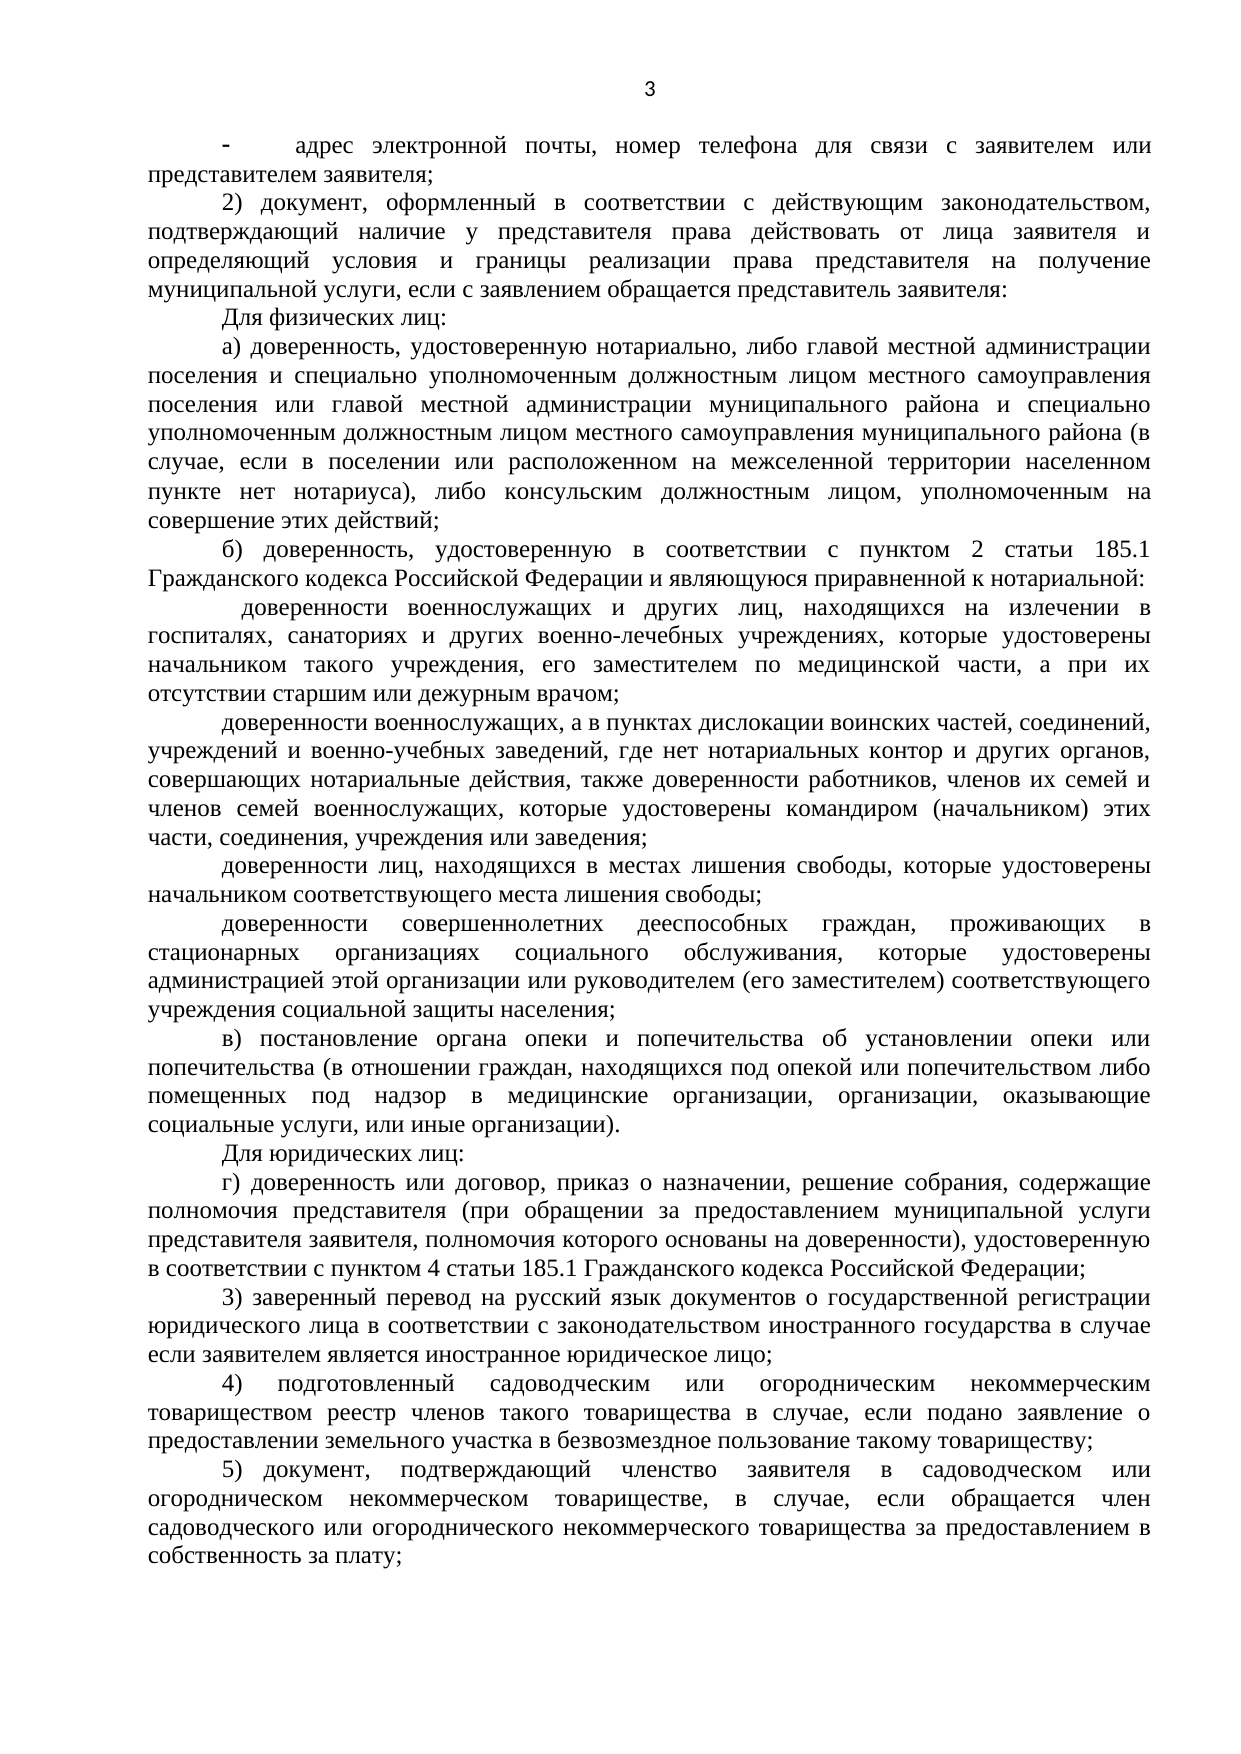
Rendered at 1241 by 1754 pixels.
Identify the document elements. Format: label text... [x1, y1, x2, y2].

list адрес электронной почты, номер телефона для связи с заявителем или представителем заявителя; [148, 130, 1152, 187]
text 4) подготовленный садоводческим или огородническим некоммерческим товариществом реестр членов такого товарищества в случае, если подано заявление о предоставлении земельного участка в безвозмездное пользование такому товариществу; [148, 1368, 1152, 1454]
list документ, подтверждающий членство заявителя в садоводческом или огородническом некоммерческом товариществе, в случае, если обращается член садоводческого или огороднического некоммерческого товарищества за предоставлением в собственность за плату; [148, 1454, 1152, 1569]
text доверенности военнослужащих и других лиц, находящихся на излечении в госпиталях, санаториях и других военно-лечебных учреждениях, которые удостоверены начальником такого учреждения, его заместителем по медицинской части, а при их отсутствии старшим или дежурным врачом; [148, 592, 1152, 707]
text 3) заверенный перевод на русский язык документов о государственной регистрации юридического лица в соответствии с законодательством иностранного государства в случае если заявителем является иностранное юридическое лицо; [148, 1282, 1152, 1368]
text 2) документ, оформленный в соответствии с действующим законодательством, подтверждающий наличие у представителя права действовать от лица заявителя и определяющий условия и границы реализации права представителя на получение муниципальной услуги, если с заявлением обращается представитель заявителя: [148, 187, 1152, 302]
text доверенности военнослужащих, а в пунктах дислокации воинских частей, соединений, учреждений и военно-учебных заведений, где нет нотариальных контор и других органов, совершающих нотариальные действия, также доверенности работников, членов их семей и членов семей военнослужащих, которые удостоверены командиром (начальником) этих части, соединения, учреждения или заведения; [148, 707, 1152, 850]
text в) постановление органа опеки и попечительства об установлении опеки или попечительства (в отношении граждан, находящихся под опекой или попечительством либо помещенных под надзор в медицинские организации, организации, оказывающие социальные услуги, или иные организации). [148, 1023, 1152, 1138]
text доверенности лиц, находящихся в местах лишения свободы, которые удостоверены начальником соответствующего места лишения свободы; [148, 850, 1152, 908]
text Для юридических лиц: [148, 1138, 1152, 1167]
text доверенности совершеннолетних дееспособных граждан, проживающих в стационарных организациях социального обслуживания, которые удостоверены администрацией этой организации или руководителем (его заместителем) соответствующего учреждения социальной защиты населения; [148, 908, 1152, 1023]
text г) доверенность или договор, приказ о назначении, решение собрания, содержащие полномочия представителя (при обращении за предоставлением муниципальной услуги представителя заявителя, полномочия которого основаны на доверенности), удостоверенную в соответствии с пунктом 4 статьи 185.1 Гражданского кодекса Российской Федерации; [148, 1167, 1152, 1282]
text Для физических лиц: [148, 302, 1152, 331]
text б) доверенность, удостоверенную в соответствии с пунктом 2 статьи 185.1 Гражданского кодекса Российской Федерации и являющуюся приравненной к нотариальной: [148, 534, 1152, 592]
text а) доверенность, удостоверенную нотариально, либо главой местной администрации поселения и специально уполномоченным должностным лицом местного самоуправления поселения или главой местной администрации муниципального района и специально уполномоченным должностным лицом местного самоуправления муниципального района (в случае, если в поселении или расположенном на межселенной территории населенном пункте нет нотариуса), либо консульским должностным лицом, уполномоченным на совершение этих действий; [148, 331, 1152, 534]
